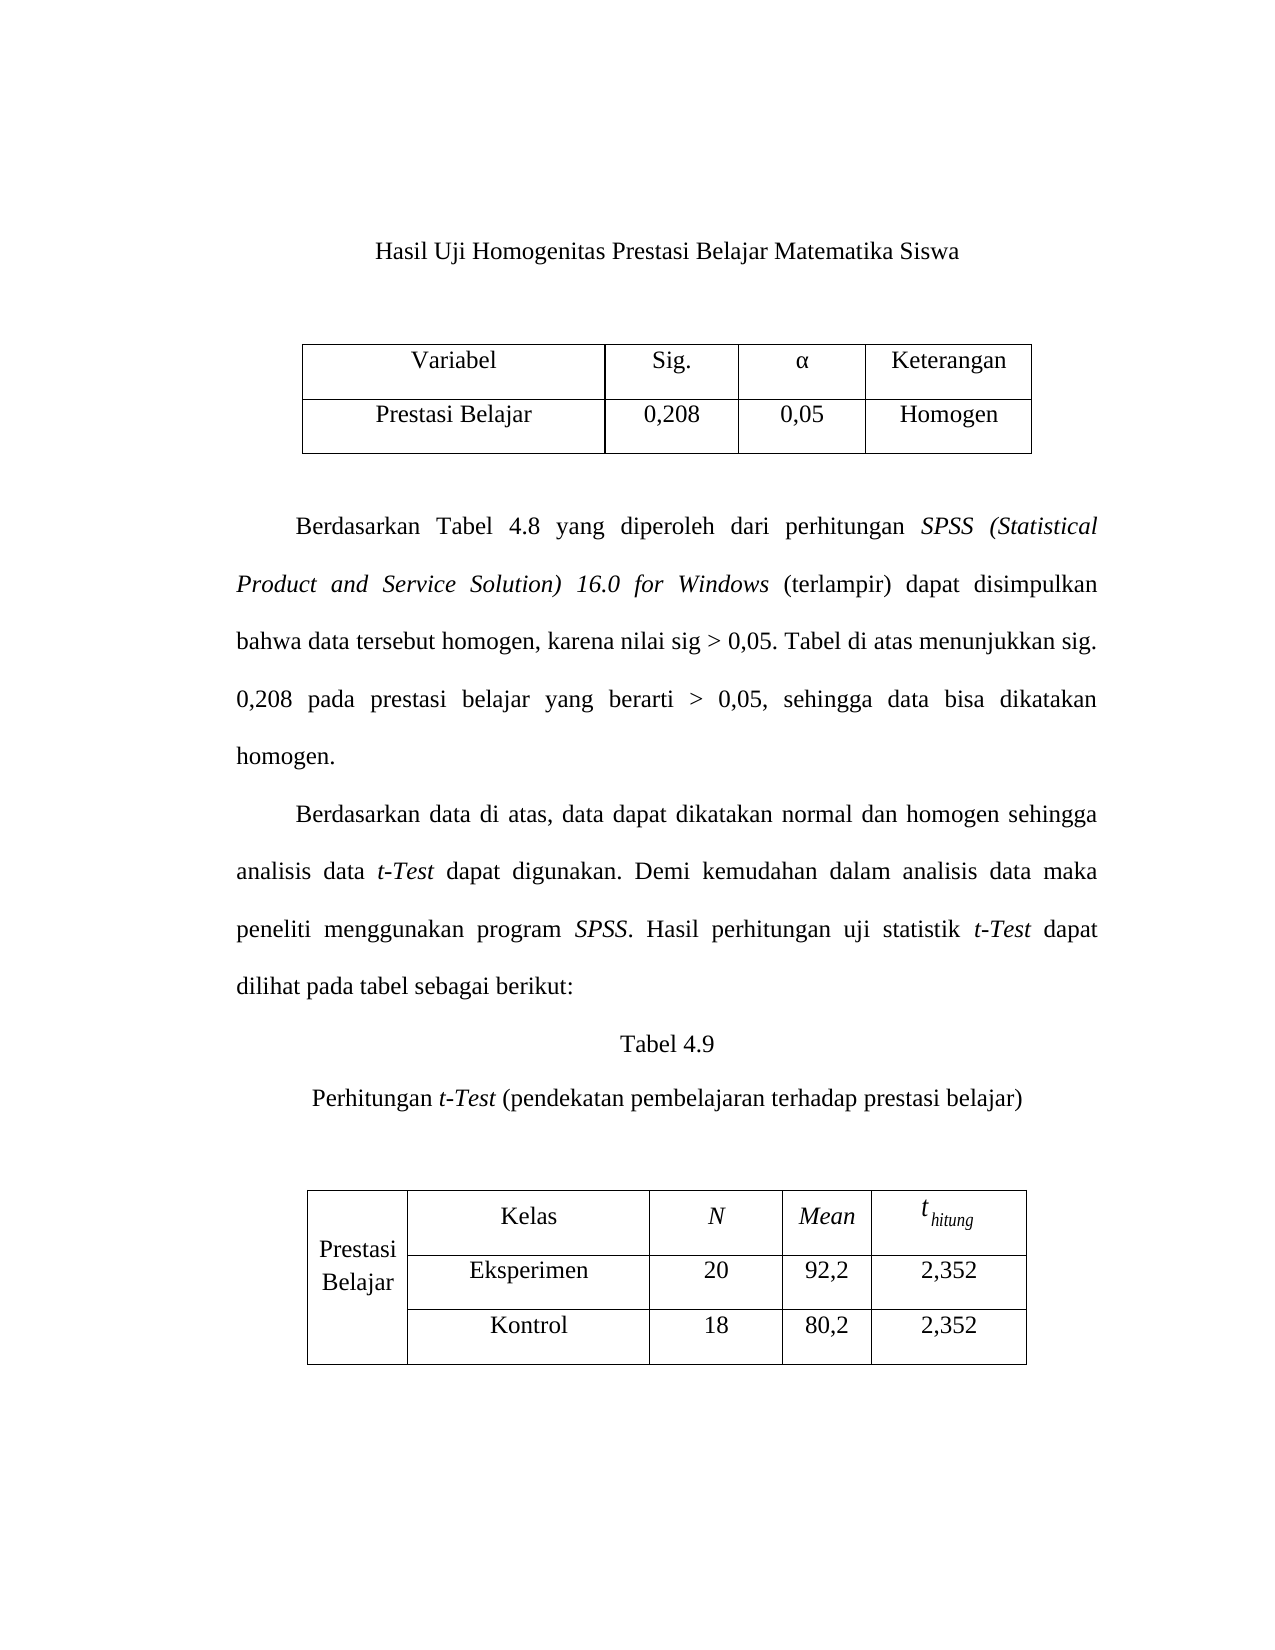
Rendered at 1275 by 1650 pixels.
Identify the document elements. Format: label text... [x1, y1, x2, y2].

table_cell 18 [650, 1310, 782, 1363]
text Hasil Uji Homogenitas Prestasi Belajar Matematika Siswa [236, 236, 1098, 265]
table_header Sig. [606, 345, 738, 398]
table_header Variabel [303, 345, 604, 398]
table_cell Homogen [866, 400, 1031, 453]
table_cell Kontrol [408, 1310, 649, 1363]
table_cell Eksperimen [408, 1256, 649, 1309]
text Berdasarkan data di atas, data dapat dikatakan normal dan homogen sehingga analisis data t-Test dapat digunakan. Demi kemudahan dalam analisis data maka peneliti menggunakan program SPSS. Hasil perhitungan uji statistik t-Test dapat dilihat pada tabel sebagai berikut: [236, 799, 1098, 1000]
table_cell 0,208 [606, 400, 738, 453]
table_cell 0,05 [739, 400, 865, 453]
table_cell 80,2 [783, 1310, 871, 1363]
table_header Mean [783, 1191, 871, 1254]
table_cell 2,352 [872, 1256, 1026, 1309]
table_cell 92,2 [783, 1256, 871, 1309]
table_header α [739, 345, 865, 398]
table_header Keterangan [866, 345, 1031, 398]
text Perhitungan t-Test (pendekatan pembelajaran terhadap prestasi belajar) [236, 1083, 1098, 1112]
table_header Kelas [408, 1191, 649, 1254]
table_header [872, 1191, 1026, 1254]
table_cell 20 [650, 1256, 782, 1309]
table_header N [650, 1191, 782, 1254]
table_cell 2,352 [872, 1310, 1026, 1363]
table_cell Prestasi Belajar [303, 400, 604, 453]
text Berdasarkan Tabel 4.8 yang diperoleh dari perhitungan SPSS (Statistical Product and Service Solution) 16.0 for Windows (terlampir) dapat disimpulkan bahwa data tersebut homogen, karena nilai sig > 0,05. Tabel di atas menunjukkan sig. 0,208 pada prestasi belajar yang berarti > 0,05, sehingga data bisa dikatakan homogen. [236, 511, 1098, 770]
table_header Prestasi Belajar [308, 1191, 407, 1363]
text Tabel 4.9 [236, 1029, 1098, 1058]
